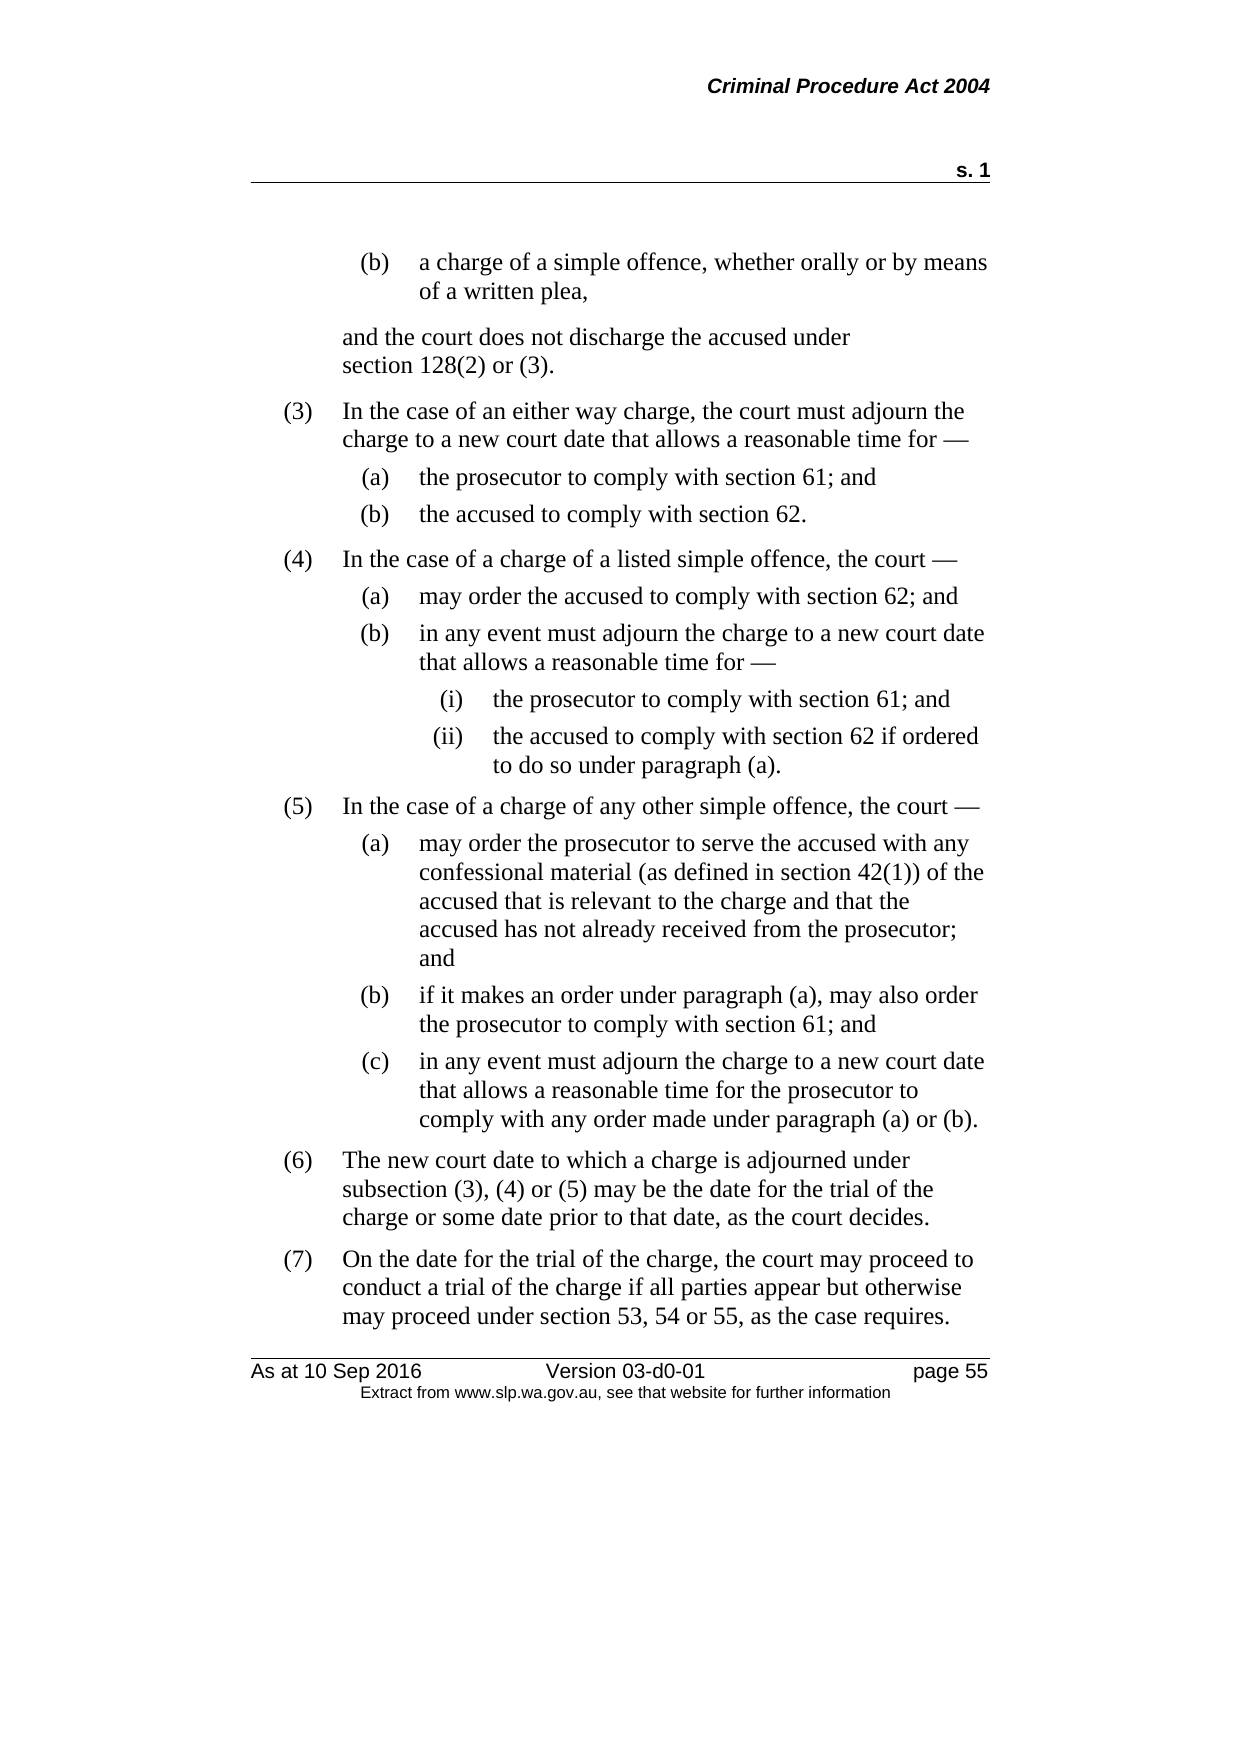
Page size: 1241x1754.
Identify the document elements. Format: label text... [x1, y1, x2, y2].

text (i) the prosecutor to comply with section 61; and [251, 684, 990, 713]
text (a) may order the accused to comply with section 62; and [251, 581, 990, 610]
text (b) the accused to comply with section 62. [251, 499, 990, 527]
text (4) In the case of a charge of a listed simple offence, the court — [251, 544, 990, 573]
text (7) On the date for the trial of the charge, the court may proceed to conduct a trial of the charge if all parties appear but otherwise may proceed under section 53, 54 or 55, as the case requires. [251, 1244, 990, 1330]
text (b) in any event must adjourn the charge to a new court date that allows a reasonable time for — [251, 618, 990, 676]
text (b) if it makes an order under paragraph (a), may also order the prosecutor to comply with section 61; and [251, 980, 990, 1038]
text (6) The new court date to which a charge is adjourned under subsection (3), (4) or (5) may be the date for the trial of the charge or some date prior to that date, as the court decides. [251, 1145, 990, 1231]
text (3) In the case of an either way charge, the court must adjourn the charge to a new court date that allows a reasonable time for — [251, 396, 990, 453]
text (5) In the case of a charge of any other simple offence, the court — [251, 791, 990, 820]
text (ii) the accused to comply with section 62 if ordered to do so under paragraph (a). [251, 721, 990, 779]
text (b) a charge of a simple offence, whether orally or by means of a written plea, [251, 247, 990, 305]
text (a) may order the prosecutor to serve the accused with any confessional material (as defined in section 42(1)) of the accused that is relevant to the charge and that the accused has not already received from the prosecutor; and [251, 828, 990, 972]
text (c) in any event must adjourn the charge to a new court date that allows a reasonable time for the prosecutor to comply with any order made under paragraph (a) or (b). [251, 1046, 990, 1132]
text (a) the prosecutor to comply with section 61; and [251, 462, 990, 490]
text and the court does not discharge the accused under section 128(2) or (3). [251, 322, 990, 379]
